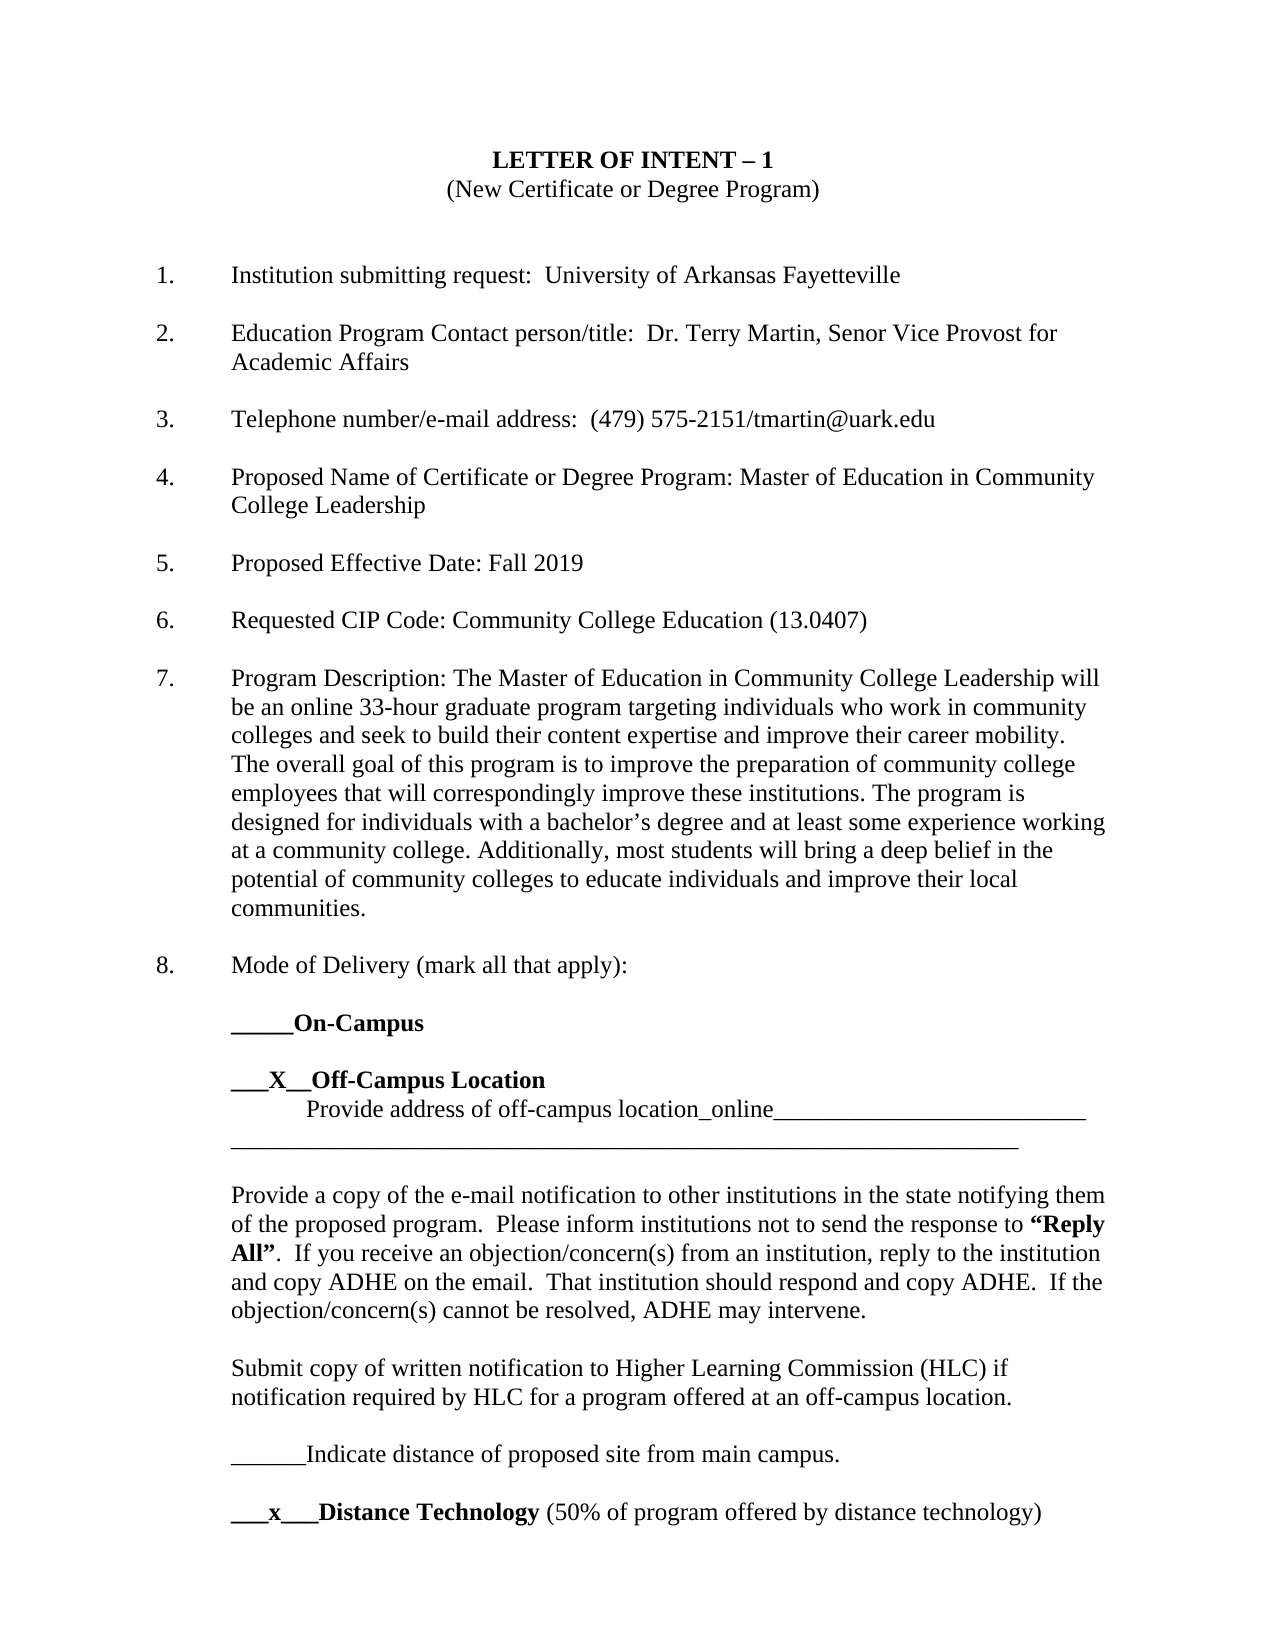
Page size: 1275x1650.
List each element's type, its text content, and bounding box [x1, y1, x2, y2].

text Submit copy of written notification to Higher Learning Commission (HLC) if notification required by HLC for a program offered at an off-campus location. [156, 1353, 1110, 1411]
text Provide address of off-campus location_online_________________________ _______________________________________________________________ [81, 1094, 1110, 1152]
text ___x___Distance Technology (50% of program offered by distance technology) [156, 1497, 1148, 1526]
list Program Description: The Master of Education in Community College Leadership will be an online 33-hour graduate program targeting individuals who work in community colleges and seek to build their content expertise and improve their career mobility. The overall goal of this program is to improve the preparation of community college employees that will correspondingly improve these institutions. The program is designed for individuals with a bachelor’s degree and at least some experience working at a community college. Additionally, most students will bring a deep belief in the potential of community colleges to educate individuals and improve their local communities. [156, 663, 1110, 922]
list Proposed Name of Certificate or Degree Program: Master of Education in Community College Leadership [156, 462, 1110, 519]
text ______Indicate distance of proposed site from main campus. [81, 1439, 1110, 1468]
list Requested CIP Code: Community College Education (13.0407) [156, 606, 1110, 634]
text (New Certificate or Degree Program) [156, 174, 1110, 203]
list Education Program Contact person/title: Dr. Terry Martin, Senor Vice Provost for Academic Affairs [156, 318, 1110, 376]
text ___X__Off-Campus Location [81, 1066, 1110, 1094]
list Institution submitting request: University of Arkansas Fayetteville [156, 261, 1110, 289]
list Proposed Effective Date: Fall 2019 [156, 548, 1110, 577]
text _____On-Campus [81, 1008, 1110, 1037]
title LETTER OF INTENT – 1 [156, 146, 1110, 174]
list Mode of Delivery (mark all that apply): [156, 951, 1110, 979]
list Telephone number/e-mail address: (479) 575-2151/tmartin@uark.edu [156, 404, 1110, 433]
text Provide a copy of the e-mail notification to other institutions in the state notifying them of the proposed program. Please inform institutions not to send the response to “Reply All”. If you receive an objection/concern(s) from an institution, reply to the institution and copy ADHE on the email. That institution should respond and copy ADHE. If the objection/concern(s) cannot be resolved, ADHE may intervene. [156, 1181, 1110, 1324]
